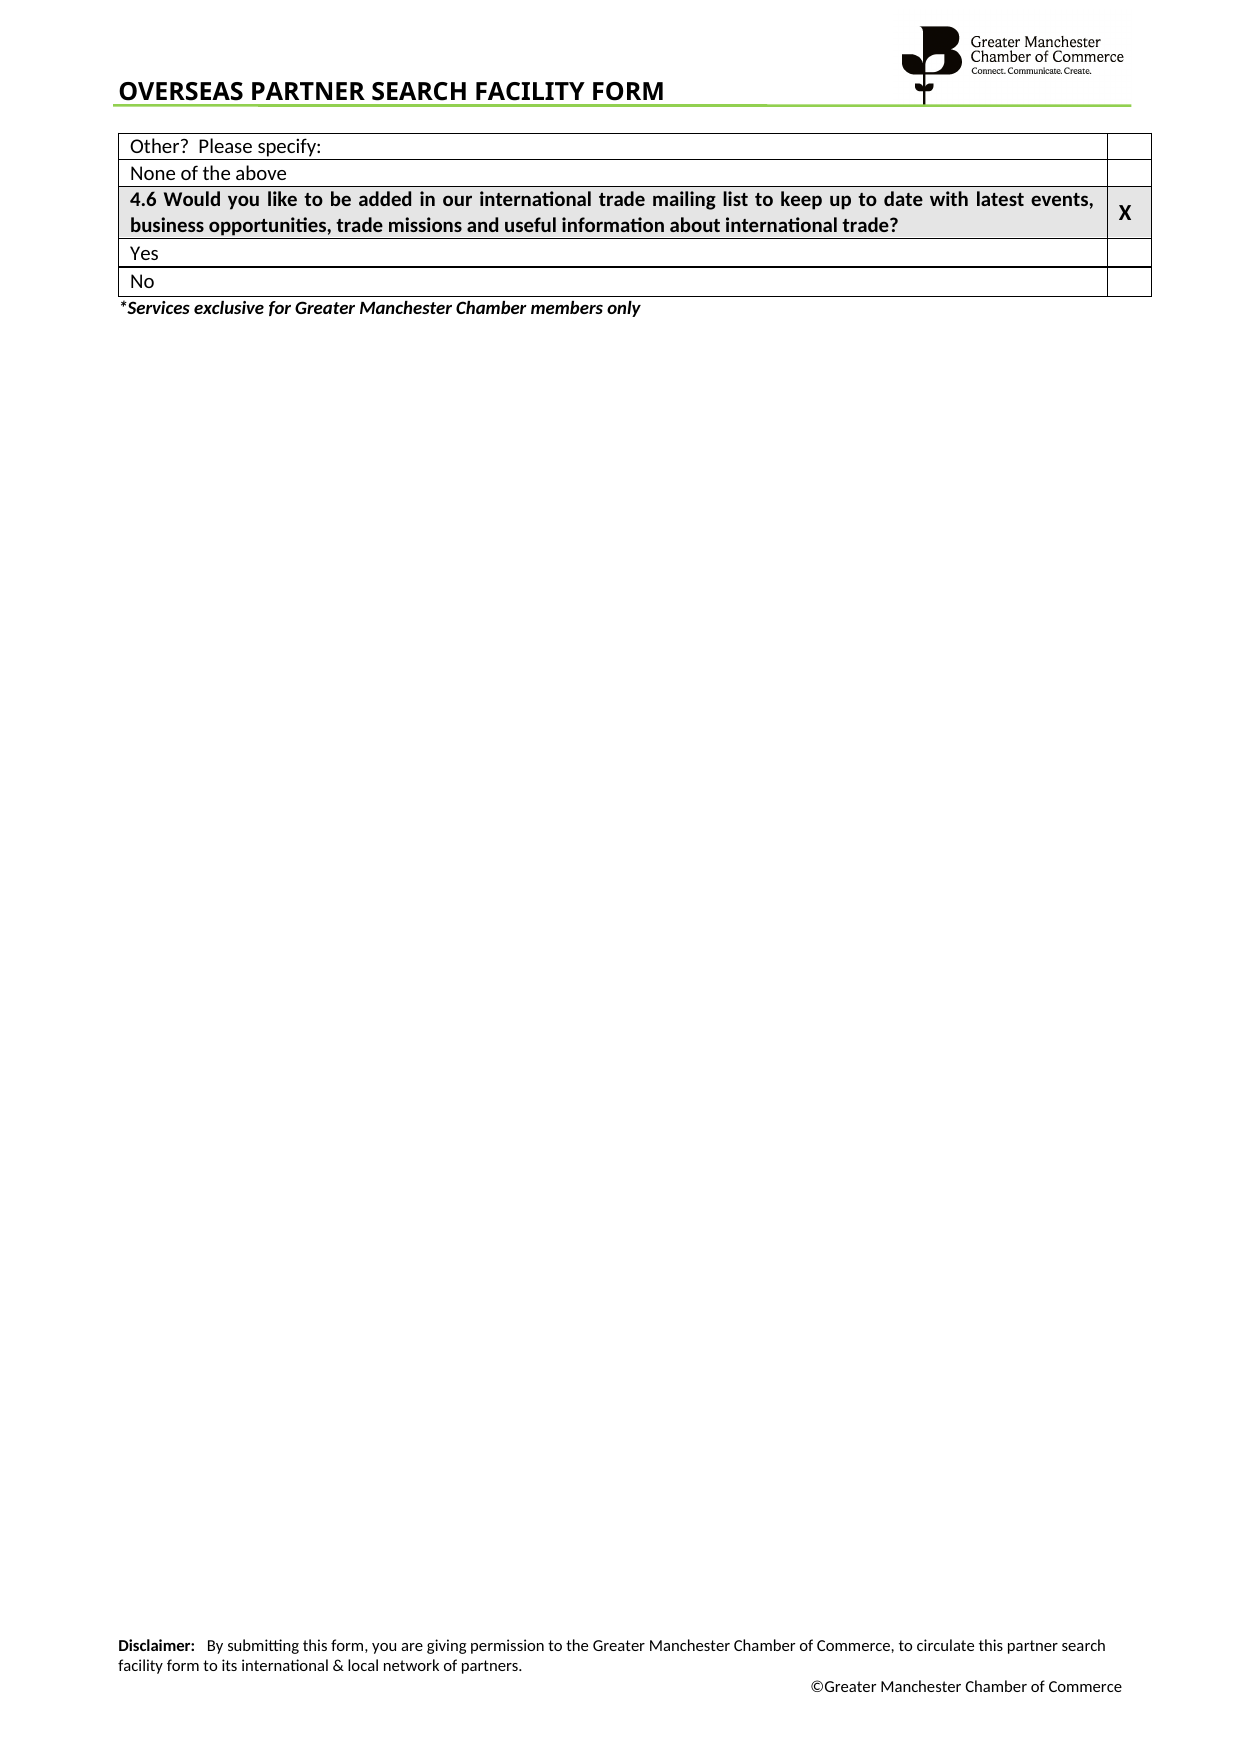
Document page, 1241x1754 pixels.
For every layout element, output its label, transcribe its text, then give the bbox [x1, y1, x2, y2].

table_cell No [119, 268, 1107, 296]
picture [893, 9, 1132, 104]
table_cell 4.6 Would you like to be added in our international trade mailing list to keep up to date with latest events, business opportunities, trade missions and useful information about international trade? [119, 187, 1107, 237]
table_cell Yes [119, 239, 1107, 266]
table_cell X [1108, 187, 1151, 237]
table_cell [1108, 268, 1151, 296]
table_cell [1108, 160, 1151, 186]
table_cell [1108, 239, 1151, 266]
text *Services exclusive for Greater Manchester Chamber members only [118, 297, 1122, 319]
table_cell Other? Please specify: [119, 134, 1107, 159]
table_cell [1108, 134, 1151, 159]
table_cell None of the above [119, 160, 1107, 186]
